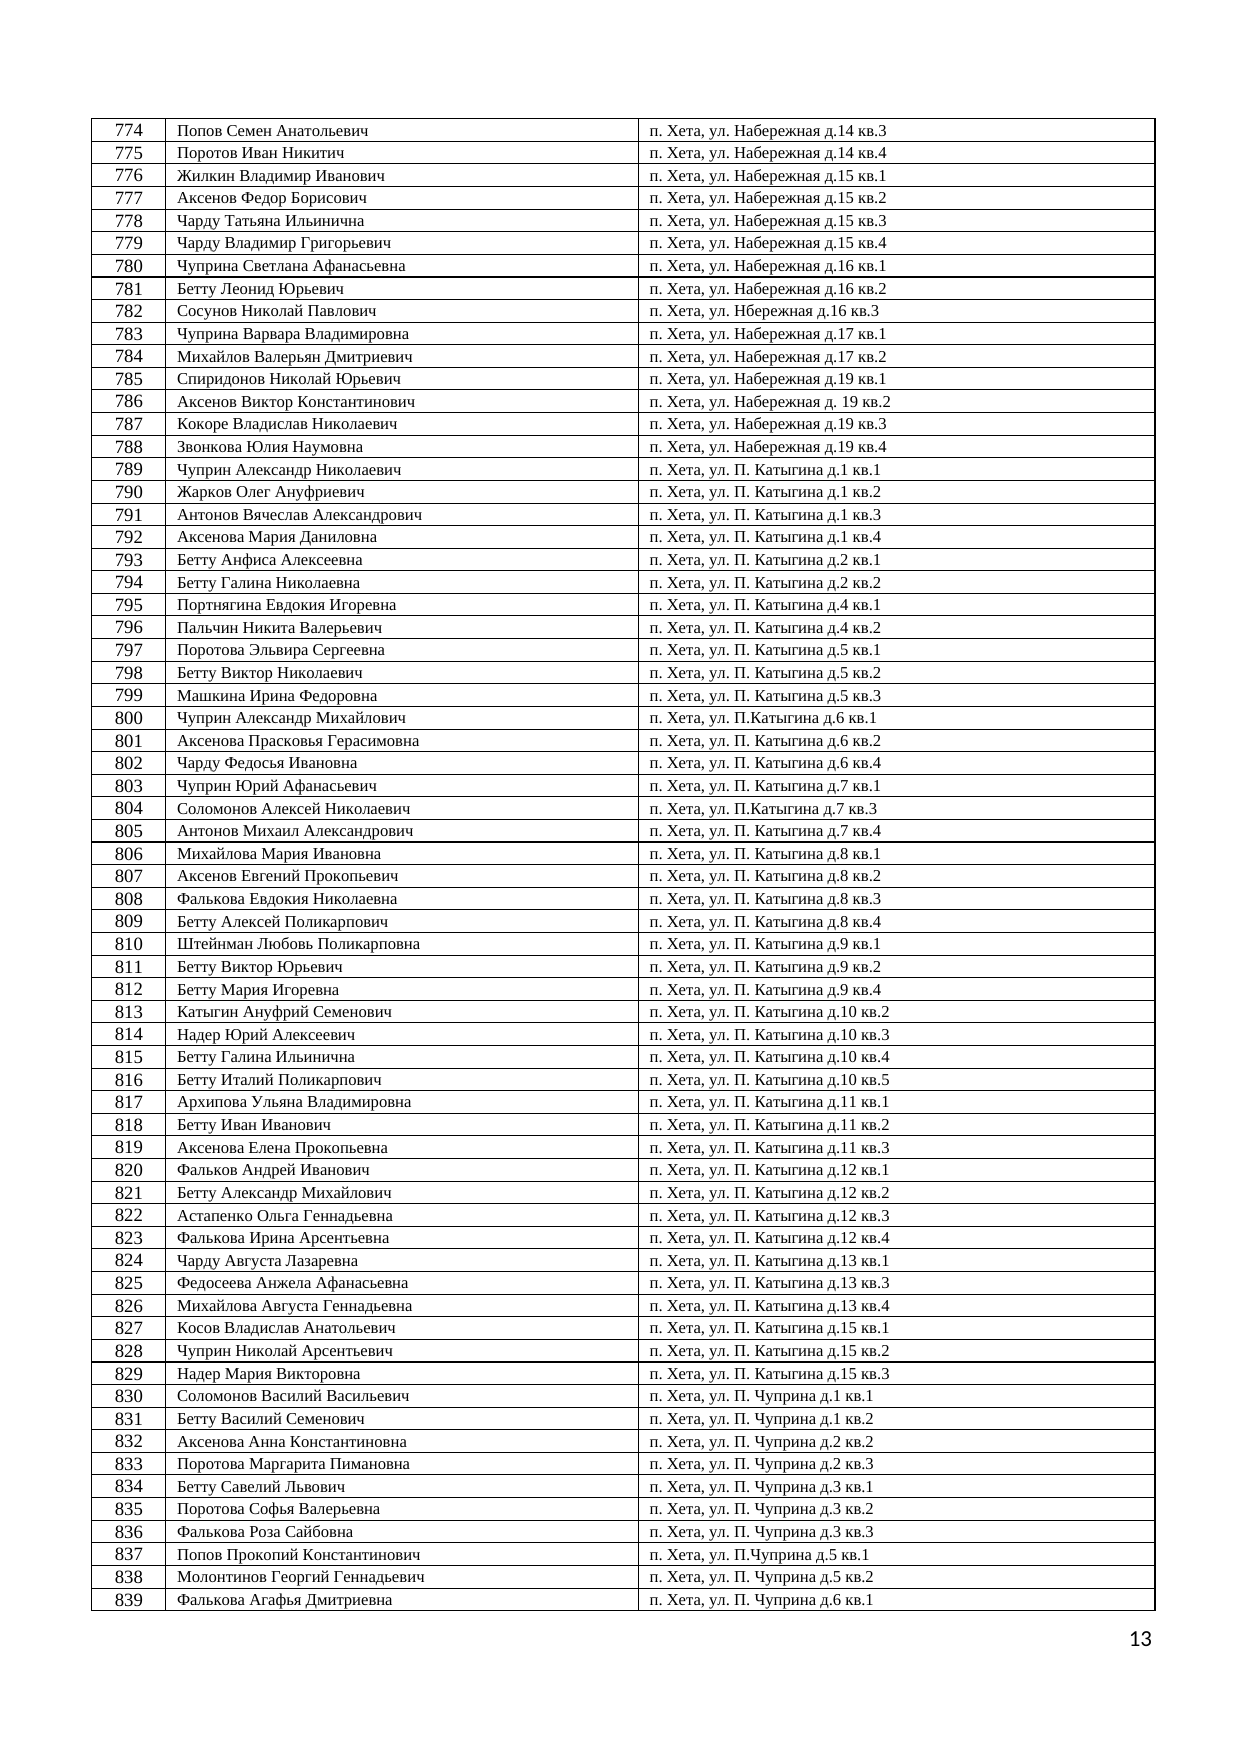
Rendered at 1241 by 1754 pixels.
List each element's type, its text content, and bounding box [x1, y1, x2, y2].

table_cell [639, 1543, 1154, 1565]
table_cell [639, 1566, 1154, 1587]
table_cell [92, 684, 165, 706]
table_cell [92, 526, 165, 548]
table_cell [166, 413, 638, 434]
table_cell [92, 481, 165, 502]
table_cell п. Хета, ул. Набережная д.15 кв.1 [639, 164, 1154, 186]
table_cell п. Хета, ул. Набережная д.15 кв.3 [639, 210, 1154, 231]
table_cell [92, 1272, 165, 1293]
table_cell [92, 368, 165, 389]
table_cell Бетту Леонид Юрьевич [166, 278, 638, 299]
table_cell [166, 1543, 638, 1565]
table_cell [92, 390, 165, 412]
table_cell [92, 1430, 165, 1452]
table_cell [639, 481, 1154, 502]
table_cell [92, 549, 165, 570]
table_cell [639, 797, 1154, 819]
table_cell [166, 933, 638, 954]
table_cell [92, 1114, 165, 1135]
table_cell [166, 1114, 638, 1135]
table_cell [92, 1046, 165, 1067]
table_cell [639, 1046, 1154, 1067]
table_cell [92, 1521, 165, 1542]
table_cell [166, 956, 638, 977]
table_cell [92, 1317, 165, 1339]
table_cell 783 [92, 323, 165, 344]
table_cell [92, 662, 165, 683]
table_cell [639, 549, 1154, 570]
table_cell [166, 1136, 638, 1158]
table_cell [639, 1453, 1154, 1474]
table_cell Попов Семен Анатольевич [166, 119, 638, 141]
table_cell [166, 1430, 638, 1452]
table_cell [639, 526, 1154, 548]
table_cell п. Хета, ул. Набережная д.16 кв.1 [639, 255, 1154, 276]
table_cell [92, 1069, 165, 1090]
table_cell Поротов Иван Никитич [166, 142, 638, 163]
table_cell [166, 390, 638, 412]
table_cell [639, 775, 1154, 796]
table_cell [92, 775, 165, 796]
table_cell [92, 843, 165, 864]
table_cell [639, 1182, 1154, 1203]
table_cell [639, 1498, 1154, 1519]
table_cell 780 [92, 255, 165, 276]
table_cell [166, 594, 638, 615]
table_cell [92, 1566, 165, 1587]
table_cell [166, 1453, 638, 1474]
table_cell 777 [92, 187, 165, 208]
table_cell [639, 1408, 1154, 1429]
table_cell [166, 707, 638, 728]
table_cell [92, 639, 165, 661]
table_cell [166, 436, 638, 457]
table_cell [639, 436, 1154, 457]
table_cell п. Хета, ул. Нбережная д.16 кв.3 [639, 300, 1154, 322]
table_cell Чарду Татьяна Ильинична [166, 210, 638, 231]
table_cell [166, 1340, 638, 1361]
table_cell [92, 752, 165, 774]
table_cell Чуприна Светлана Афанасьевна [166, 255, 638, 276]
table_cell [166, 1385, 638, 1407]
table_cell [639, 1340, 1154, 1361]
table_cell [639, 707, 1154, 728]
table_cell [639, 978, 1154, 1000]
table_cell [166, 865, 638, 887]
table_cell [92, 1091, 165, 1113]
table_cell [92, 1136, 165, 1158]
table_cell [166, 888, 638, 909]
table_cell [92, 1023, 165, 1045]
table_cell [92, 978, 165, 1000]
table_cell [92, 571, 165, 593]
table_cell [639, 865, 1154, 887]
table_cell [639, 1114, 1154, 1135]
table_cell п. Хета, ул. Набережная д.17 кв.1 [639, 323, 1154, 344]
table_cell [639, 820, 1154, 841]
table_cell Чарду Владимир Григорьевич [166, 232, 638, 254]
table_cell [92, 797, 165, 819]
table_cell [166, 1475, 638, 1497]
table_cell п. Хета, ул. Набережная д.17 кв.2 [639, 345, 1154, 367]
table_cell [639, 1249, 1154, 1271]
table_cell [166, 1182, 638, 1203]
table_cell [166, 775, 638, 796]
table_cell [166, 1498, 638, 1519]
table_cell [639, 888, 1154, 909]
table_cell п. Хета, ул. Набережная д.15 кв.2 [639, 187, 1154, 208]
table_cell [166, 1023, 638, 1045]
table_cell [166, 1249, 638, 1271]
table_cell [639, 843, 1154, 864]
table_cell 775 [92, 142, 165, 163]
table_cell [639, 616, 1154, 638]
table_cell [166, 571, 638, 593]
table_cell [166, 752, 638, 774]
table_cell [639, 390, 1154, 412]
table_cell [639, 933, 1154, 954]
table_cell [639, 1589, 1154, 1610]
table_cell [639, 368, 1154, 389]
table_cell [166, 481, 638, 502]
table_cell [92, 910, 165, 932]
table_cell 784 [92, 345, 165, 367]
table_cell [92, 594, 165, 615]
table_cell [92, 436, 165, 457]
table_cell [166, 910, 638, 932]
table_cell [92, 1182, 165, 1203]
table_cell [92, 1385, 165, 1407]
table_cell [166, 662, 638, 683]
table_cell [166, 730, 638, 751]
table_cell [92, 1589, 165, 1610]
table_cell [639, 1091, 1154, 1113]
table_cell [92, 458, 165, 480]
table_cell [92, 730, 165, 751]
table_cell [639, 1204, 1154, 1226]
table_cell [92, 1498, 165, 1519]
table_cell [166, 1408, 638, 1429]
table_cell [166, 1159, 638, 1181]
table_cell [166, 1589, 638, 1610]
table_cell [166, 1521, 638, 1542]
table_cell 778 [92, 210, 165, 231]
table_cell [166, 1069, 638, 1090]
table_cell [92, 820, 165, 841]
table_cell 782 [92, 300, 165, 322]
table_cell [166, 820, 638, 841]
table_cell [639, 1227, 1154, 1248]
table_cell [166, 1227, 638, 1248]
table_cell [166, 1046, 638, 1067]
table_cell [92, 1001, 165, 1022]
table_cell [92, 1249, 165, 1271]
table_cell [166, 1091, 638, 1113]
table_cell Сосунов Николай Павлович [166, 300, 638, 322]
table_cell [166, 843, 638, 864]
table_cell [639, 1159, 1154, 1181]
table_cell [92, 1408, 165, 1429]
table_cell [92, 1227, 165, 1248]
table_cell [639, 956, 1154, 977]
table_cell п. Хета, ул. Набережная д.16 кв.2 [639, 278, 1154, 299]
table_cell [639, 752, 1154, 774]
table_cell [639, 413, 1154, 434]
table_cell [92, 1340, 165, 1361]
table_cell п. Хета, ул. Набережная д.15 кв.4 [639, 232, 1154, 254]
table_cell 774 [92, 119, 165, 141]
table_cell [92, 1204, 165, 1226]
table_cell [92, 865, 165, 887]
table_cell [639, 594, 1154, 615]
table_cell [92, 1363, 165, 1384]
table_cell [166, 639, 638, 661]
table_cell Михайлов Валерьян Дмитриевич [166, 345, 638, 367]
table_cell Жилкин Владимир Иванович [166, 164, 638, 186]
table_cell п. Хета, ул. Набережная д.14 кв.4 [639, 142, 1154, 163]
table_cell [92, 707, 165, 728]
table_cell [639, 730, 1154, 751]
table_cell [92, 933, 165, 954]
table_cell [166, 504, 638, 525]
table_cell Чуприна Варвара Владимировна [166, 323, 638, 344]
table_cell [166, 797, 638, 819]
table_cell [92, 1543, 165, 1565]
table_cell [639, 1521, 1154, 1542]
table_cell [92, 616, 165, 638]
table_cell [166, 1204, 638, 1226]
table_cell 779 [92, 232, 165, 254]
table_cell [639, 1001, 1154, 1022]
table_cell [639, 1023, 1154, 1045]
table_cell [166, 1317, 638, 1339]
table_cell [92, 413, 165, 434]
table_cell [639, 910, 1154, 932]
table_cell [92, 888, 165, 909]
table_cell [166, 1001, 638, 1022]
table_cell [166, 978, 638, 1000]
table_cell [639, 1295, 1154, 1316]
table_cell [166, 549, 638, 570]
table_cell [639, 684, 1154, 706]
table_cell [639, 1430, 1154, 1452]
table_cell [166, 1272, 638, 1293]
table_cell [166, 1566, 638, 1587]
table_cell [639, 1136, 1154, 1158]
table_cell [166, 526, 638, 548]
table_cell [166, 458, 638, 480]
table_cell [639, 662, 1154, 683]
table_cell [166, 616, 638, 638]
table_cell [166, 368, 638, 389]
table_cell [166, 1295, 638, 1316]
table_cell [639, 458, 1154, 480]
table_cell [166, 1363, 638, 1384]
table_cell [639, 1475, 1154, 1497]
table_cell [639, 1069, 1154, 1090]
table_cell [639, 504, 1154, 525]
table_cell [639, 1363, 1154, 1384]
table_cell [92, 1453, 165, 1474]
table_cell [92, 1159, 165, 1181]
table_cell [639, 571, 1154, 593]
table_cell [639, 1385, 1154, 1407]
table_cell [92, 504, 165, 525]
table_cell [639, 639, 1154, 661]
table_cell п. Хета, ул. Набережная д.14 кв.3 [639, 119, 1154, 141]
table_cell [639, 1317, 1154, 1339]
table_cell Аксенов Федор Борисович [166, 187, 638, 208]
table_cell 776 [92, 164, 165, 186]
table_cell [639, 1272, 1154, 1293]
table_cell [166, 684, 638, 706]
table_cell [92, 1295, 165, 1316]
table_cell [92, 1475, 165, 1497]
table_cell 781 [92, 278, 165, 299]
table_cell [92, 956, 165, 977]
